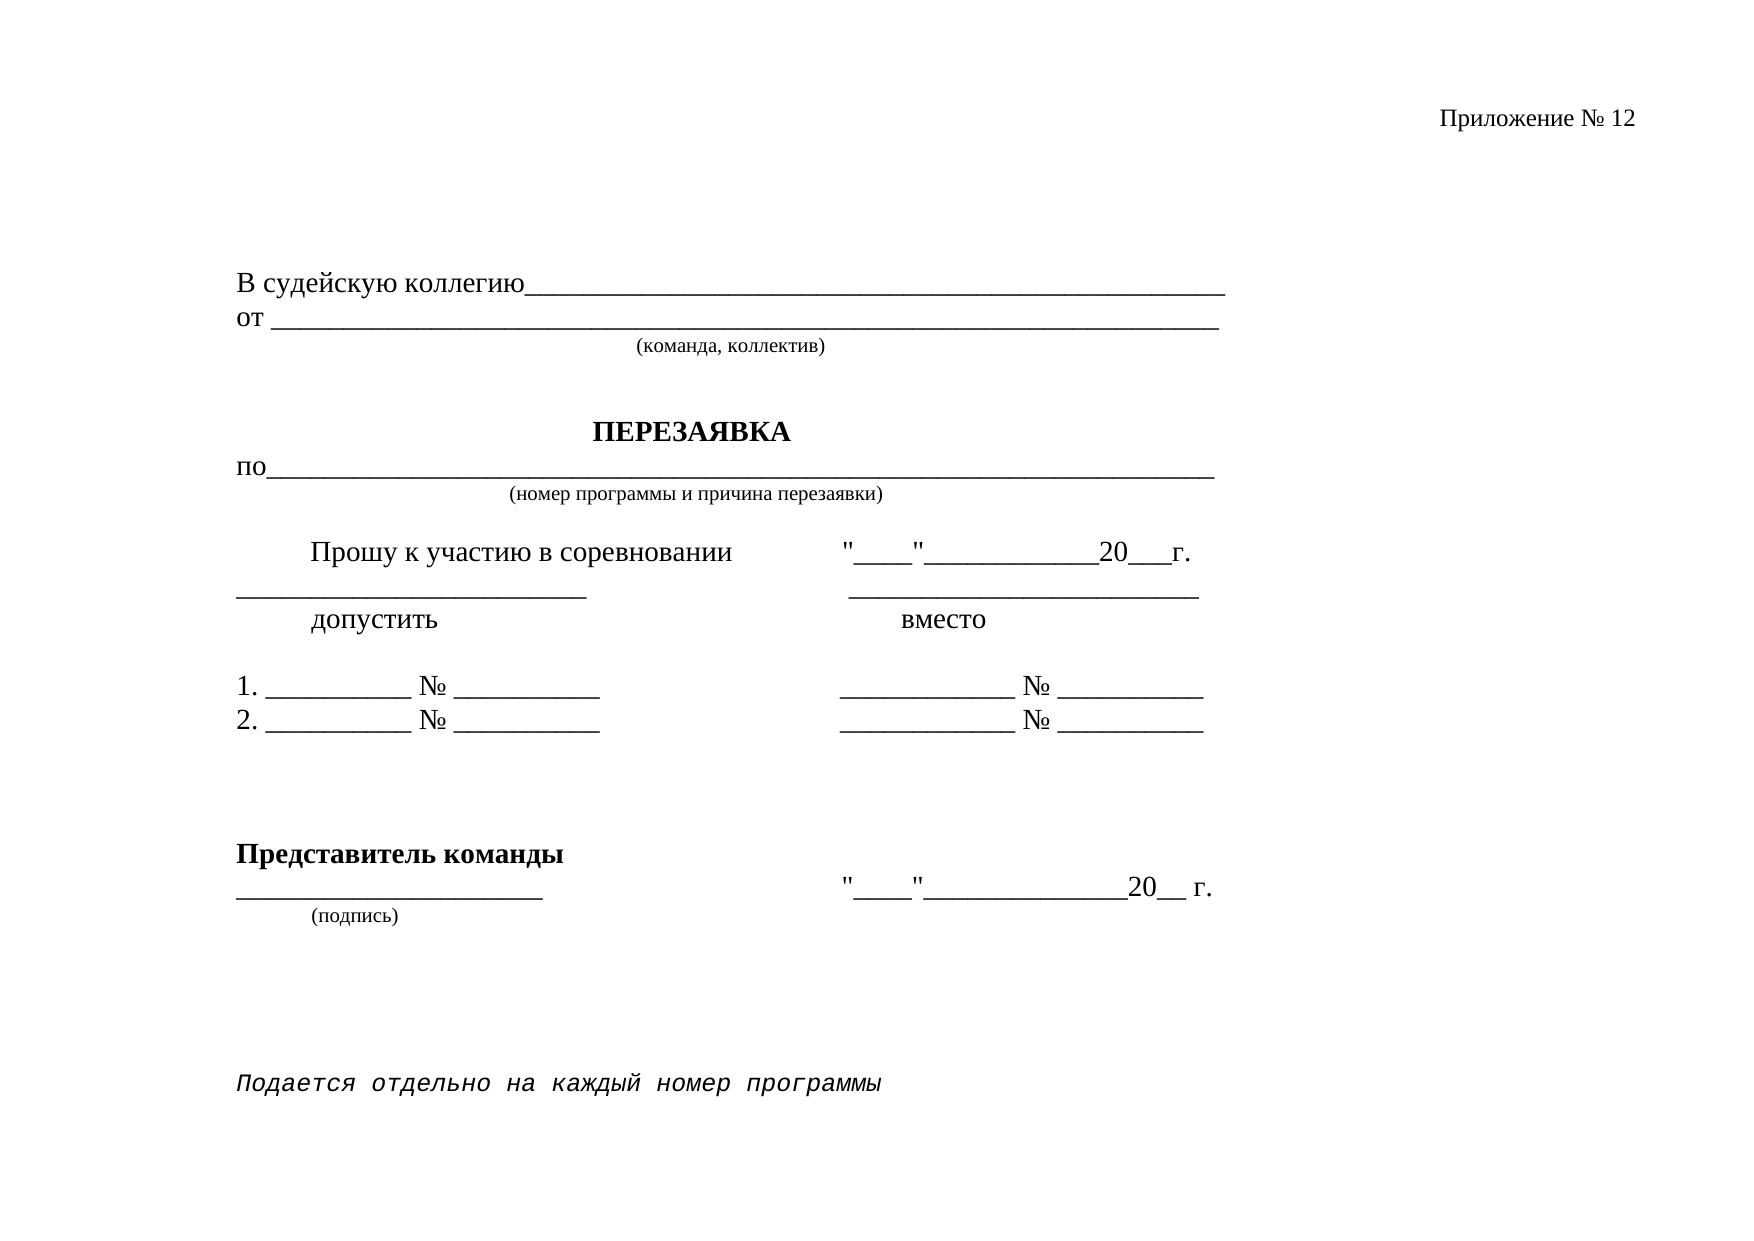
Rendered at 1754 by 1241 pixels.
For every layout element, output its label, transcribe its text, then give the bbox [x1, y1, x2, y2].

text ПЕРЕЗАЯВКА [236, 414, 1636, 448]
text допустить вместо [236, 601, 1636, 635]
text 1. __________ № __________ ____________ № __________ [236, 668, 1636, 702]
text (подпись) [236, 903, 1636, 927]
text (номер программы и причина перезаявки) [236, 481, 1636, 505]
text В судейскую коллегию________________________________________________ [236, 266, 1636, 299]
text от _________________________________________________________________ [236, 299, 1636, 333]
text Приложение № 12 [118, 103, 1636, 131]
text 2. __________ № __________ ____________ № __________ [236, 702, 1636, 735]
text _____________________ "____"______________20__ г. [236, 869, 1636, 903]
text по_________________________________________________________________ [236, 448, 1636, 481]
text Прошу к участию в соревновании "____"____________20___г. [236, 534, 1636, 568]
text Подается отдельно на каждый номер программы [236, 1071, 1636, 1099]
text (команда, коллектив) [236, 333, 1636, 357]
text ________________________ ________________________ [236, 568, 1636, 601]
text Представитель команды [236, 836, 1636, 869]
